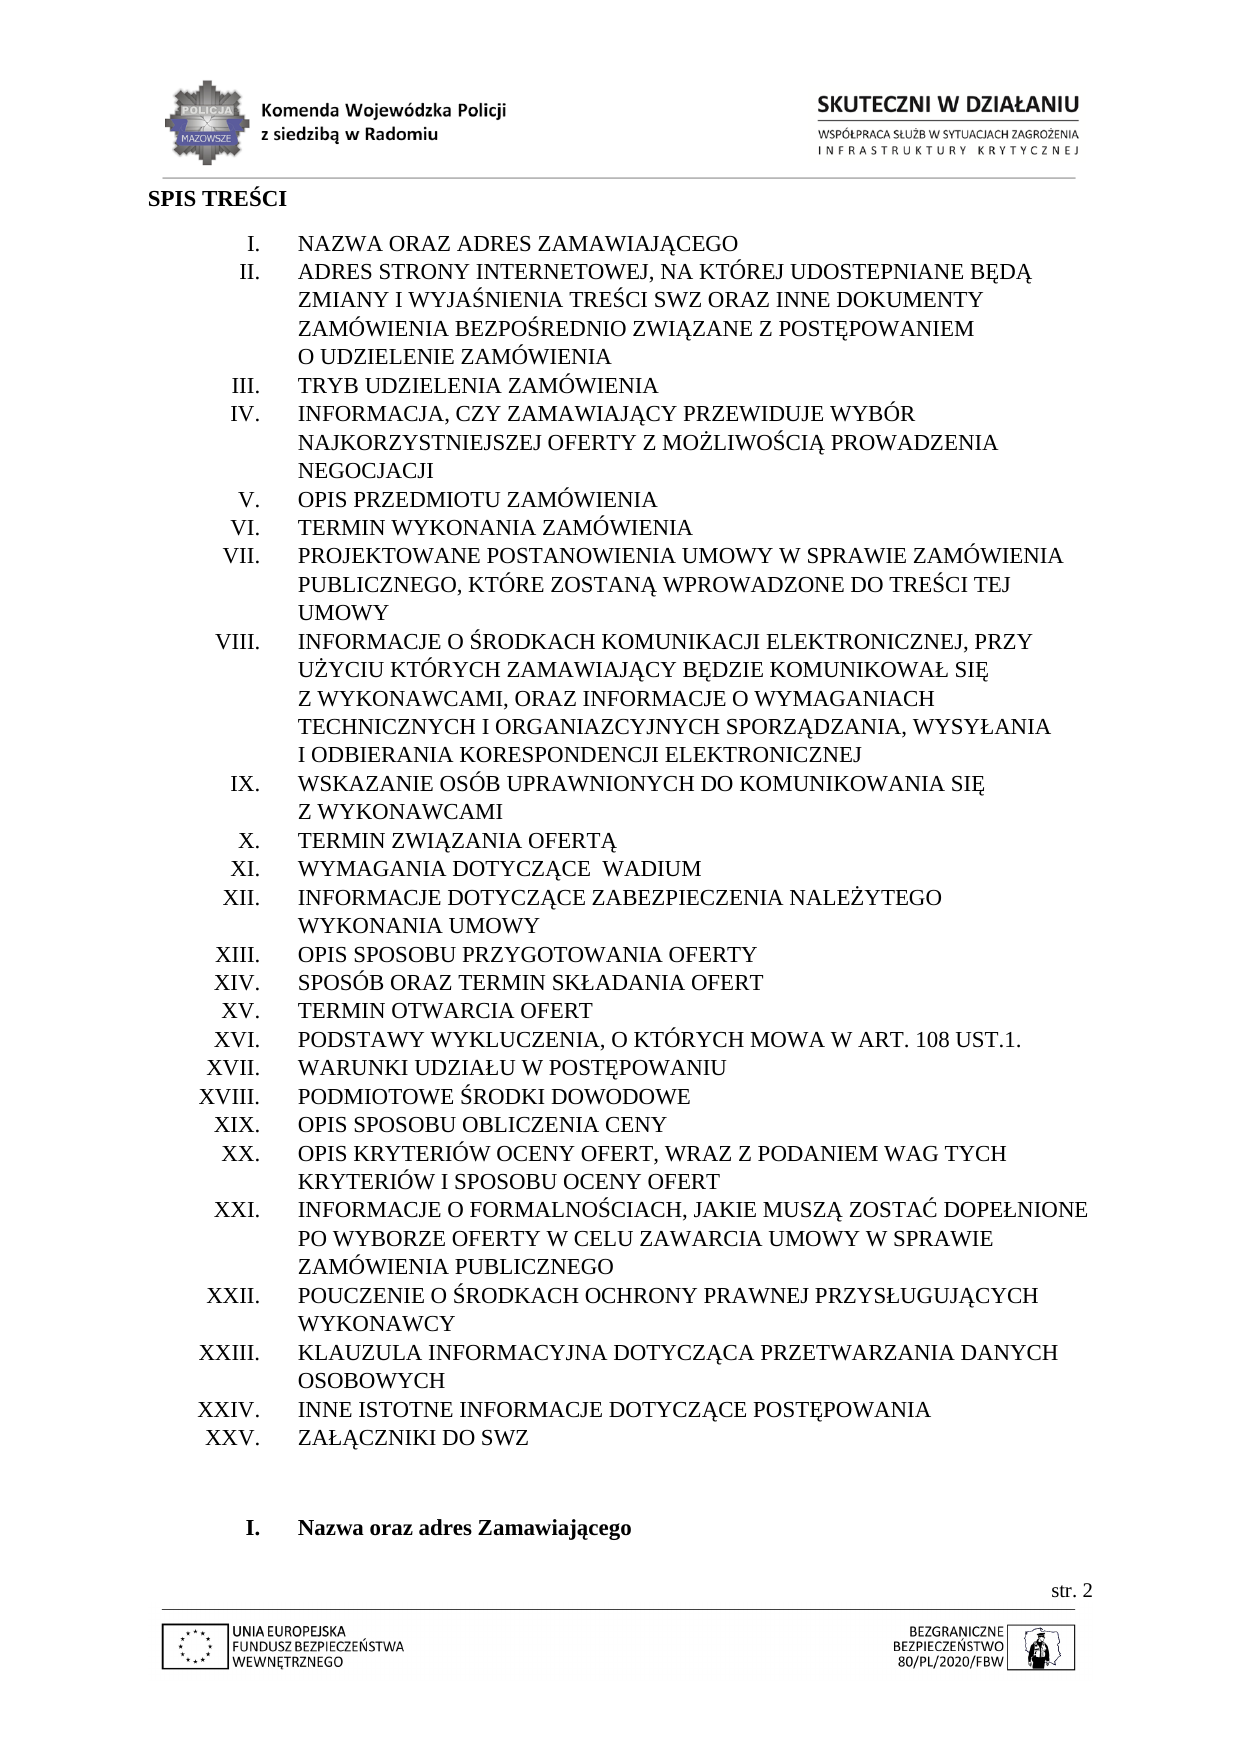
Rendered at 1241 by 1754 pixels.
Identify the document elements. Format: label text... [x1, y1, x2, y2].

list INFORMACJE O FORMALNOŚCIACH, JAKIE MUSZĄ ZOSTAĆ DOPEŁNIONE PO WYBORZE OFERTY W CELU ZAWARCIA UMOWY W SPRAWIE ZAMÓWIENIA PUBLICZNEGO [260, 1197, 1093, 1280]
list NAZWA ORAZ ADRES ZAMAWIAJĄCEGO [260, 230, 1093, 256]
list OPIS SPOSOBU PRZYGOTOWANIA OFERTY [260, 941, 1093, 967]
picture [147, 1602, 1093, 1681]
list OPIS PRZEDMIOTU ZAMÓWIENIA [260, 486, 1093, 512]
list OPIS SPOSOBU OBLICZENIA CENY [260, 1111, 1093, 1138]
list WYMAGANIA DOTYCZĄCE WADIUM [260, 855, 1093, 882]
list ZAŁĄCZNIKI DO SWZ [260, 1424, 1093, 1450]
list POUCZENIE O ŚRODKACH OCHRONY PRAWNEJ PRZYSŁUGUJĄCYCH WYKONAWCY [260, 1282, 1093, 1337]
list PODMIOTOWE ŚRODKI DOWODOWE [260, 1083, 1093, 1109]
list TERMIN OTWARCIA OFERT [260, 997, 1093, 1024]
list INNE ISTOTNE INFORMACJE DOTYCZĄCE POSTĘPOWANIA [260, 1396, 1093, 1422]
list TERMIN ZWIĄZANIA OFERTĄ [260, 827, 1093, 853]
text SPIS TREŚCI [148, 184, 1093, 211]
list WSKAZANIE OSÓB UPRAWNIONYCH DO KOMUNIKOWANIA SIĘ Z WYKONAWCAMI [260, 770, 1093, 825]
list KLAUZULA INFORMACYJNA DOTYCZĄCA PRZETWARZANIA DANYCH OSOBOWYCH [260, 1339, 1093, 1393]
list SPOSÓB ORAZ TERMIN SKŁADANIA OFERT [260, 969, 1093, 995]
list INFORMACJE O ŚRODKACH KOMUNIKACJI ELEKTRONICZNEJ, PRZY UŻYCIU KTÓRYCH ZAMAWIAJĄCY BĘDZIE KOMUNIKOWAŁ SIĘ Z WYKONAWCAMI, ORAZ INFORMACJE O WYMAGANIACH TECHNICZNYCH I ORGANIAZCYJNYCH SPORZĄDZANIA, WYSYŁANIA I ODBIERANIA KORESPONDENCJI ELEKTRONICZNEJ [260, 628, 1093, 768]
list TRYB UDZIELENIA ZAMÓWIENIA [260, 372, 1093, 398]
list INFORMACJE DOTYCZĄCE ZABEZPIECZENIA NALEŻYTEGO WYKONANIA UMOWY [260, 884, 1093, 938]
list INFORMACJA, CZY ZAMAWIAJĄCY PRZEWIDUJE WYBÓR NAJKORZYSTNIEJSZEJ OFERTY Z MOŻLIWOŚCIĄ PROWADZENIA NEGOCJACJI [260, 400, 1093, 483]
list PROJEKTOWANE POSTANOWIENIA UMOWY W SPRAWIE ZAMÓWIENIA PUBLICZNEGO, KTÓRE ZOSTANĄ WPROWADZONE DO TREŚCI TEJ UMOWY [260, 542, 1093, 626]
list ADRES STRONY INTERNETOWEJ, NA KTÓREJ UDOSTEPNIANE BĘDĄ ZMIANY I WYJAŚNIENIA TREŚCI SWZ ORAZ INNE DOKUMENTY ZAMÓWIENIA BEZPOŚREDNIO ZWIĄZANE Z POSTĘPOWANIEM O UDZIELENIE ZAMÓWIENIA [260, 258, 1093, 370]
list Nazwa oraz adres Zamawiającego [260, 1514, 1093, 1541]
list WARUNKI UDZIAŁU W POSTĘPOWANIU [260, 1054, 1093, 1081]
list OPIS KRYTERIÓW OCENY OFERT, WRAZ Z PODANIEM WAG TYCH KRYTERIÓW I SPOSOBU OCENY OFERT [260, 1140, 1093, 1194]
list TERMIN WYKONANIA ZAMÓWIENIA [260, 514, 1093, 540]
list PODSTAWY WYKLUCZENIA, O KTÓRYCH MOWA W ART. 108 UST.1. [260, 1026, 1093, 1052]
picture [147, 73, 1092, 185]
